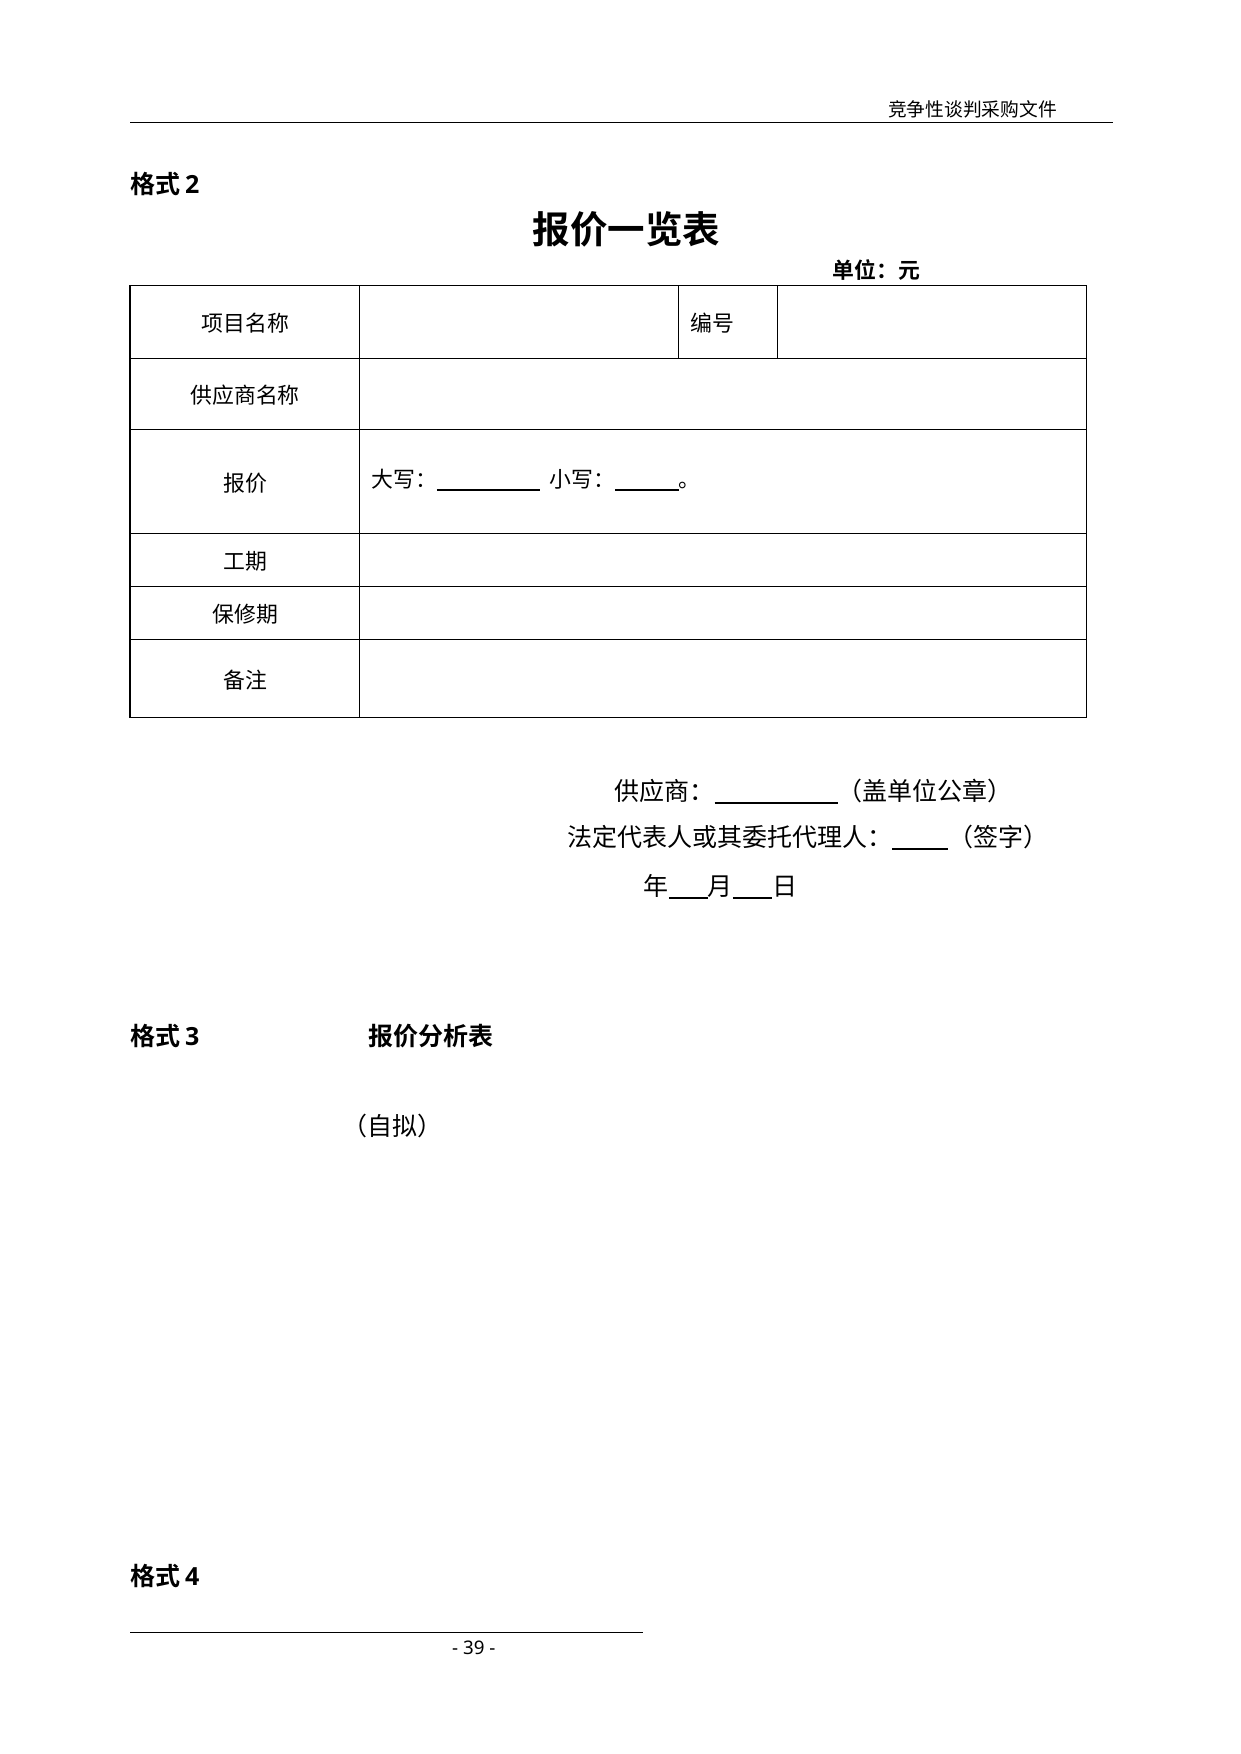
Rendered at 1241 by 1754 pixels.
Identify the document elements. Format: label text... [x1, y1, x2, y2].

table_cell [360, 587, 1086, 639]
table_cell 备注 [131, 640, 359, 717]
table_cell 报价 [131, 430, 359, 533]
table_cell [360, 640, 1086, 717]
table_cell 供应商名称 [131, 359, 359, 429]
text 年 月 日 [130, 855, 1122, 905]
table_cell 大写： 小写： 。 [360, 430, 1086, 533]
table_cell 保修期 [131, 587, 359, 639]
text 单位：元 [130, 253, 1122, 285]
table_cell [360, 534, 1086, 586]
text 报价一览表 [130, 203, 1122, 253]
table_header [360, 286, 678, 358]
table_header 项目名称 [131, 286, 359, 358]
text （自拟） [130, 1105, 1122, 1143]
text 格式3 报价分析表 [130, 1005, 1122, 1055]
text 格式2 [130, 153, 1122, 203]
table_header 编号 [679, 286, 777, 358]
text 供应商： （盖单位公章） [130, 763, 1122, 809]
table_cell 工期 [131, 534, 359, 586]
text 法定代表人或其委托代理人： （签字） [130, 809, 1122, 855]
table_cell [360, 359, 1086, 429]
table_header [778, 286, 1086, 358]
text 格式4 [130, 1556, 1122, 1592]
